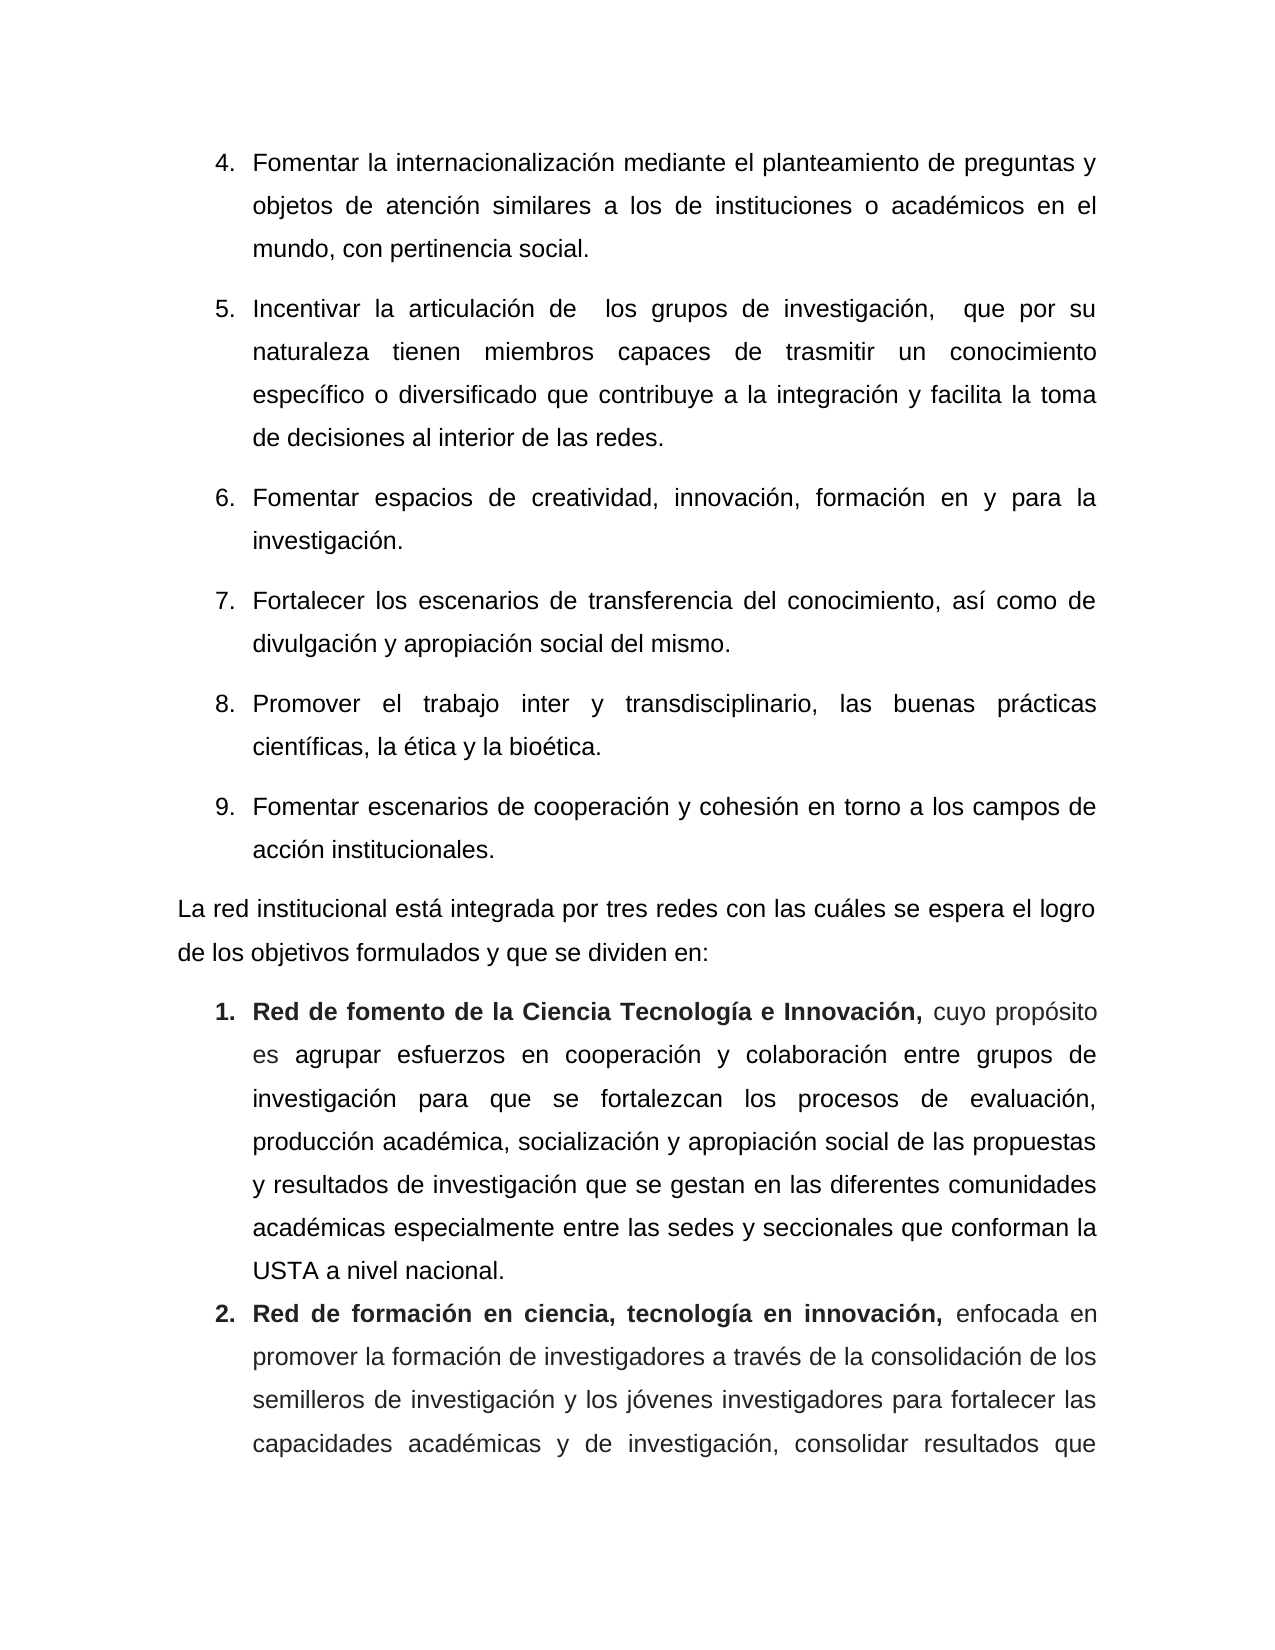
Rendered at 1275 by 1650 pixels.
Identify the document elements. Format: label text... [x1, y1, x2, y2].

list Fomentar escenarios de cooperación y cohesión en torno a los campos de acción institucionales. [215, 792, 1098, 863]
list Red de fomento de la Ciencia Tecnología e Innovación, cuyo propósito es agrupar esfuerzos en cooperación y colaboración entre grupos de investigación para que se fortalezcan los procesos de evaluación, producción académica, socialización y apropiación social de las propuestas y resultados de investigación que se gestan en las diferentes comunidades académicas especialmente entre las sedes y seccionales que conforman la USTA a nivel nacional. [215, 997, 1098, 1285]
list Fomentar la internacionalización mediante el planteamiento de preguntas y objetos de atención similares a los de instituciones o académicos en el mundo, con pertinencia social. [215, 148, 1098, 263]
text La red institucional está integrada por tres redes con las cuáles se espera el logro de los objetivos formulados y que se dividen en: [177, 894, 1098, 966]
list Fomentar espacios de creatividad, innovación, formación en y para la investigación. [215, 483, 1098, 555]
list Incentivar la articulación de los grupos de investigación, que por su naturaleza tienen miembros capaces de trasmitir un conocimiento específico o diversificado que contribuye a la integración y facilita la toma de decisiones al interior de las redes. [215, 294, 1098, 452]
list Promover el trabajo inter y transdisciplinario, las buenas prácticas científicas, la ética y la bioética. [215, 689, 1098, 761]
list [215, 1299, 1098, 1457]
list Fortalecer los escenarios de transferencia del conocimiento, así como de divulgación y apropiación social del mismo. [215, 586, 1098, 658]
